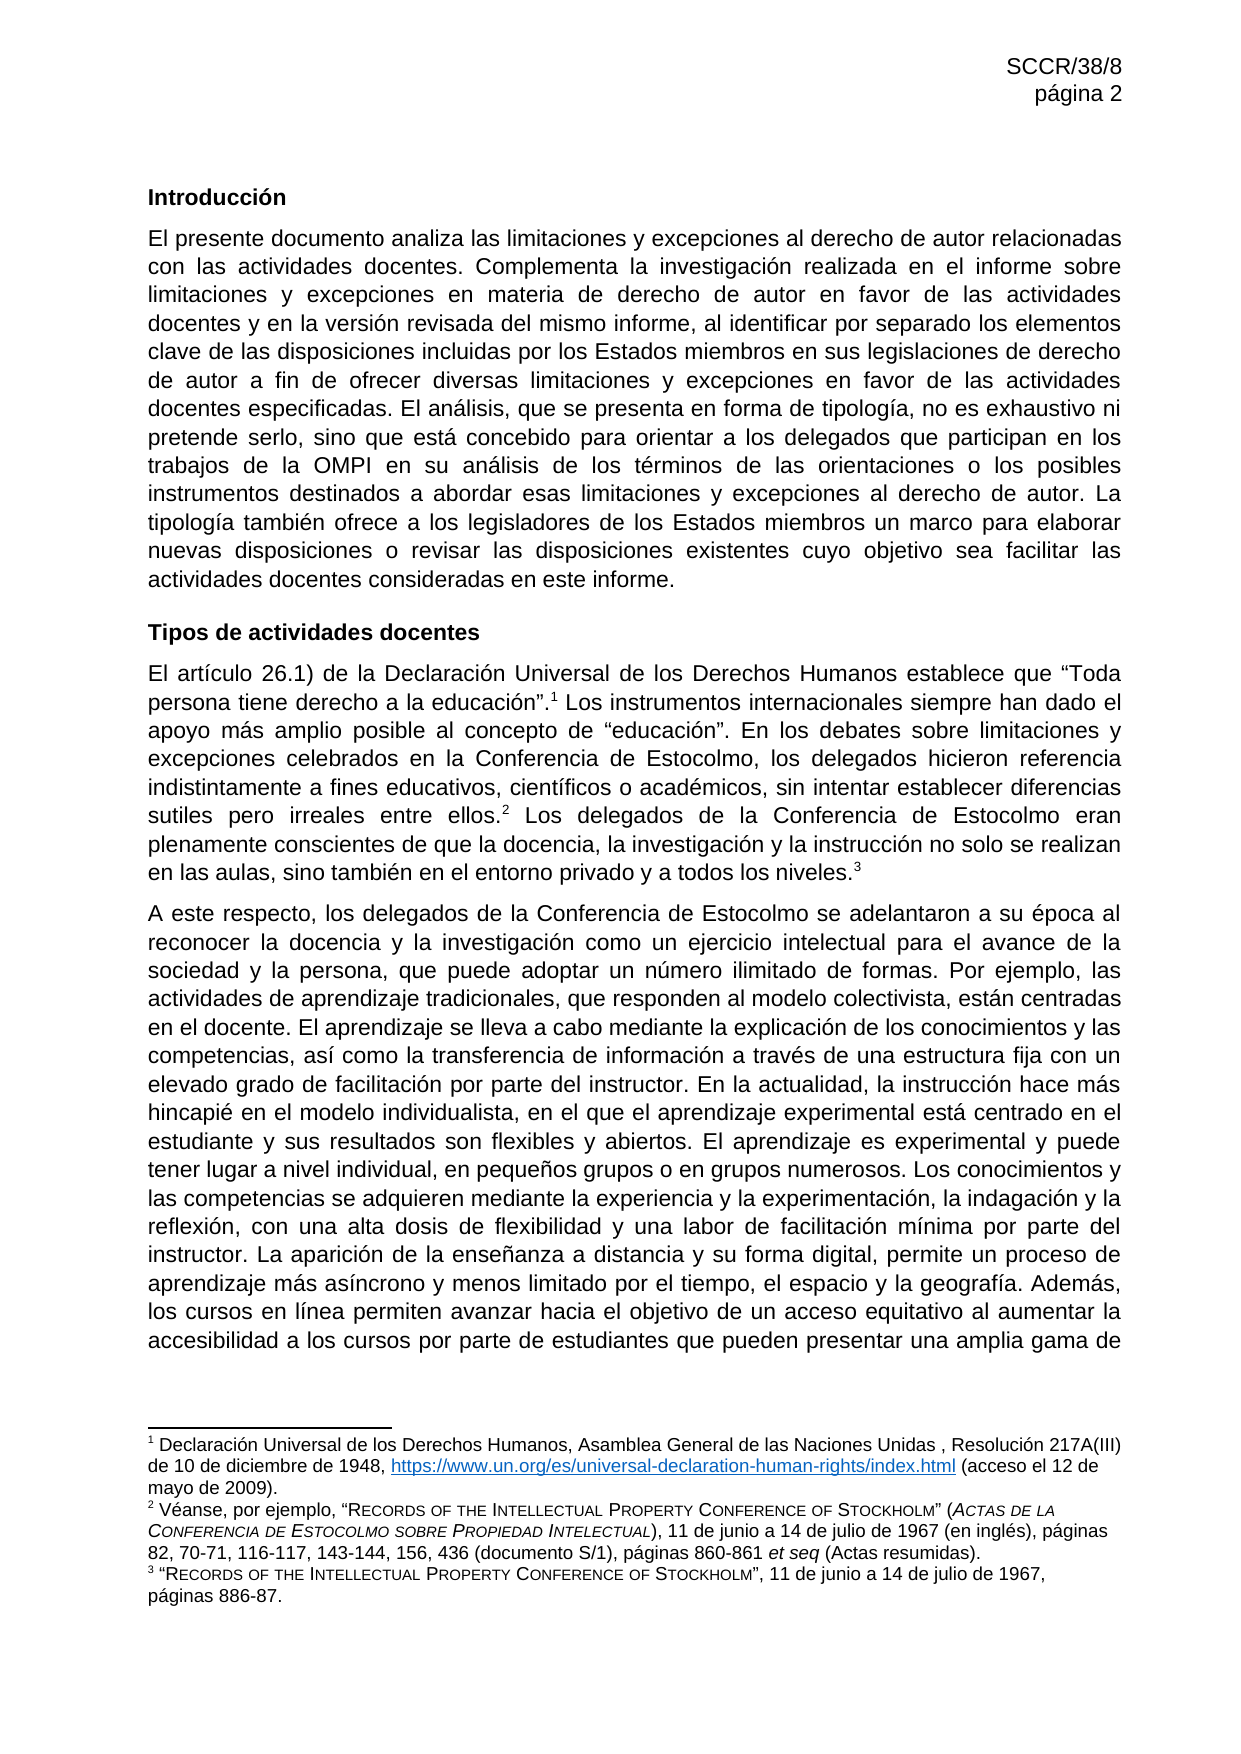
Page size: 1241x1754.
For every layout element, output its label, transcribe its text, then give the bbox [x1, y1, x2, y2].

text Introducción [148, 183, 1122, 210]
text El artículo 26.1) de la Declaración Universal de los Derechos Humanos establece que “Toda persona tiene derecho a la educación”. Los instrumentos internacionales siempre han dado el apoyo más amplio posible al concepto de “educación”. En los debates sobre limitaciones y excepciones celebrados en la Conferencia de Estocolmo, los delegados hicieron referencia indistintamente a fines educativos, científicos o académicos, sin intentar establecer diferencias sutiles pero irreales entre ellos. Los delegados de la Conferencia de Estocolmo eran plenamente conscientes de que la docencia, la investigación y la instrucción no solo se realizan en las aulas, sino también en el entorno privado y a todos los niveles. [148, 660, 1122, 886]
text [148, 900, 1122, 1353]
text Tipos de actividades docentes [148, 619, 1122, 646]
text El presente documento analiza las limitaciones y excepciones al derecho de autor relacionadas con las actividades docentes. Complementa la investigación realizada en el informe sobre limitaciones y excepciones en materia de derecho de autor en favor de las actividades docentes y en la versión revisada del mismo informe, al identificar por separado los elementos clave de las disposiciones incluidas por los Estados miembros en sus legislaciones de derecho de autor a fin de ofrecer diversas limitaciones y excepciones en favor de las actividades docentes especificadas. El análisis, que se presenta en forma de tipología, no es exhaustivo ni pretende serlo, sino que está concebido para orientar a los delegados que participan en los trabajos de la OMPI en su análisis de los términos de las orientaciones o los posibles instrumentos destinados a abordar esas limitaciones y excepciones al derecho de autor. La tipología también ofrece a los legisladores de los Estados miembros un marco para elaborar nuevas disposiciones o revisar las disposiciones existentes cuyo objetivo sea facilitar las actividades docentes consideradas en este informe. [148, 224, 1122, 592]
